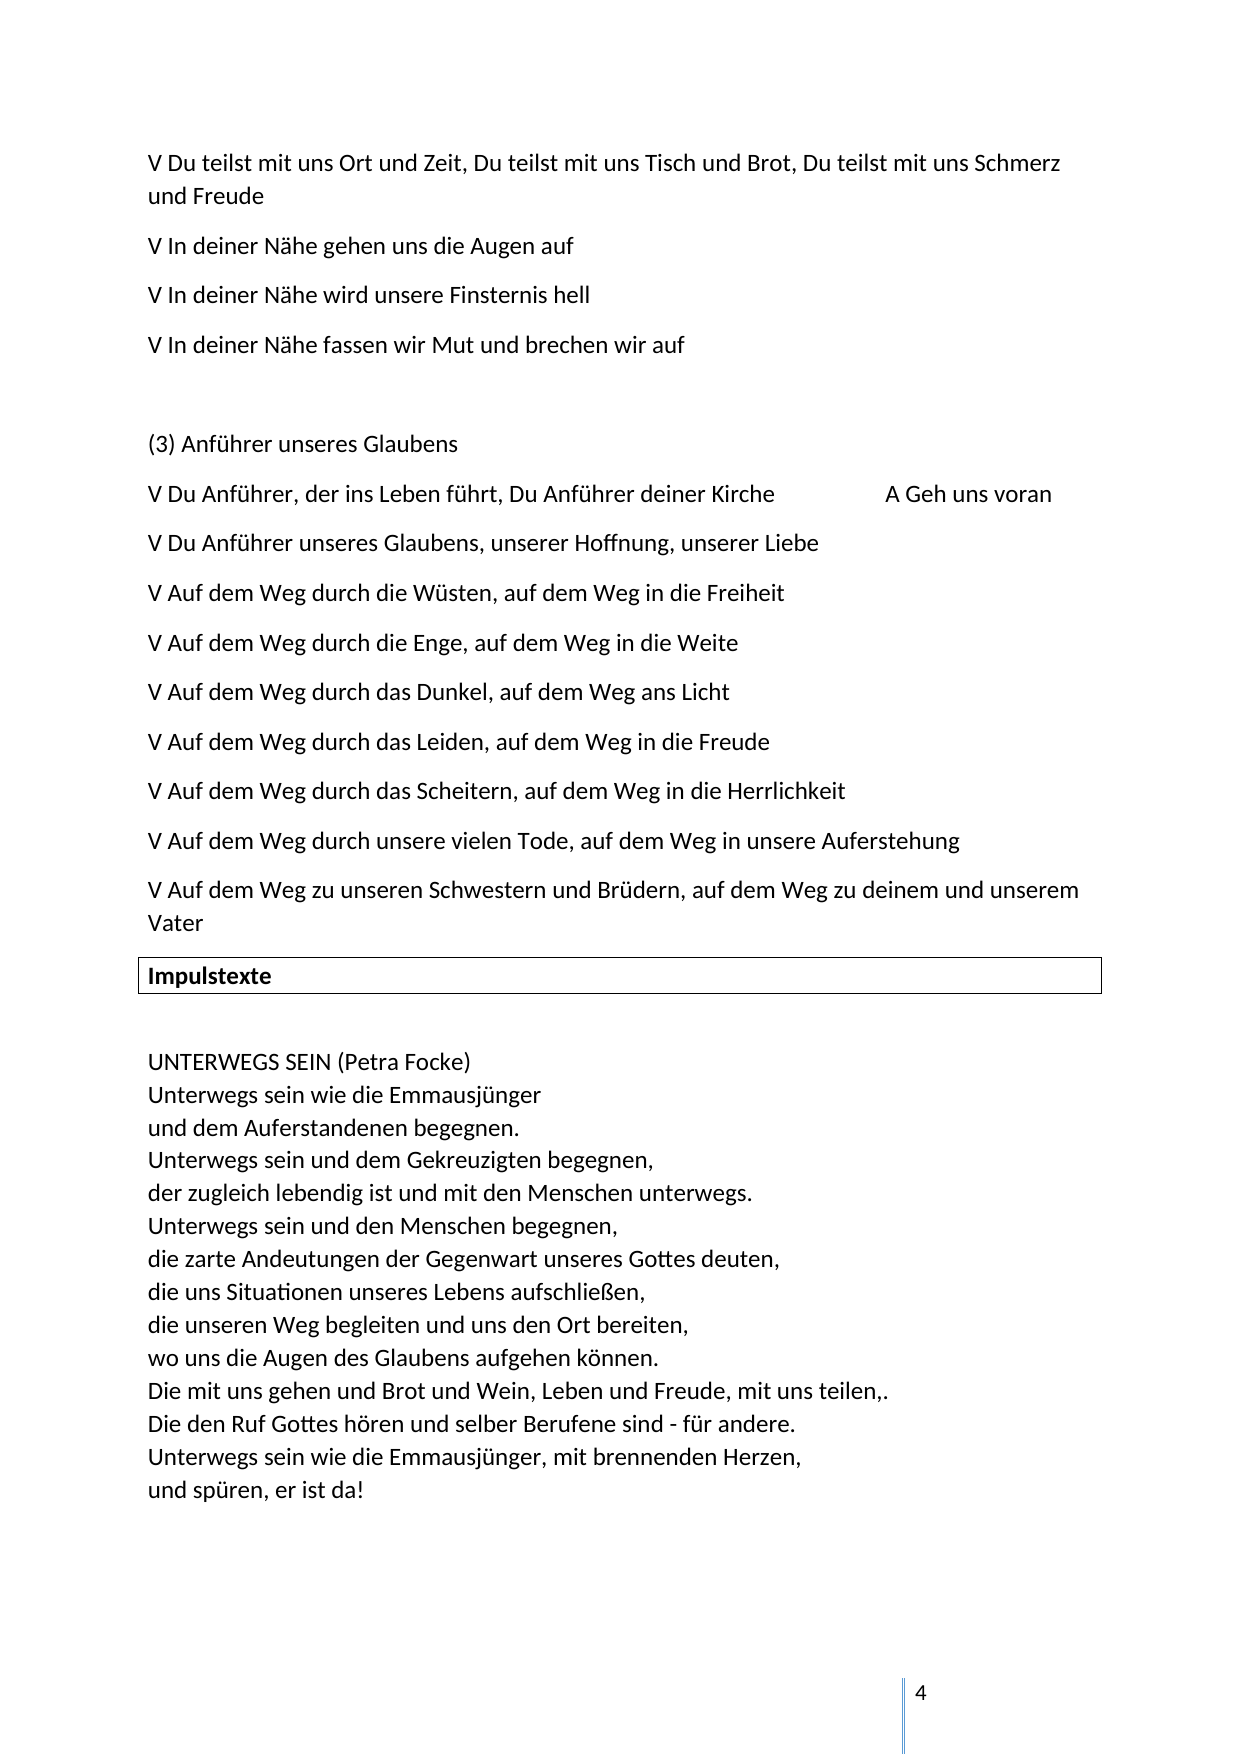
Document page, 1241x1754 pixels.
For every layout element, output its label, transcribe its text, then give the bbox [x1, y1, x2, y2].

text V Du Anführer, der ins Leben führt, Du Anführer deiner Kirche A Geh uns voran [148, 478, 1093, 508]
text die unseren Weg begleiten und uns den Ort bereiten, [148, 1309, 1093, 1340]
text Unterwegs sein und den Menschen begegnen, [148, 1211, 1093, 1241]
text V Du Anführer unseres Glaubens, unserer Hoffnung, unserer Liebe [148, 528, 1093, 558]
text V Du teilst mit uns Ort und Zeit, Du teilst mit uns Tisch und Brot, Du teilst mit uns Schmerz und Freude [148, 148, 1093, 211]
text Impulstexte [139, 958, 1101, 993]
text V Auf dem Weg zu unseren Schwestern und Brüdern, auf dem Weg zu deinem und unserem Vater [148, 875, 1093, 938]
text wo uns die Augen des Glaubens aufgehen können. [148, 1342, 1093, 1373]
text V In deiner Nähe gehen uns die Augen auf [148, 230, 1093, 261]
text Unterwegs sein wie die Emmausjünger, mit brennenden Herzen, [148, 1441, 1093, 1471]
text die uns Situationen unseres Lebens aufschließen, [148, 1276, 1093, 1307]
text Die mit uns gehen und Brot und Wein, Leben und Freude, mit uns teilen,. [148, 1375, 1093, 1406]
text V Auf dem Weg durch die Wüsten, auf dem Weg in die Freiheit [148, 577, 1093, 608]
text Unterwegs sein und dem Gekreuzigten begegnen, [148, 1145, 1093, 1175]
text (3) Anführer unseres Glaubens [148, 428, 1093, 459]
text Die den Ruf Gottes hören und selber Berufene sind - für andere. [148, 1408, 1093, 1438]
text V In deiner Nähe wird unsere Finsternis hell [148, 280, 1093, 310]
text V In deiner Nähe fassen wir Mut und brechen wir auf [148, 329, 1093, 360]
text der zugleich lebendig ist und mit den Menschen unterwegs. [148, 1178, 1093, 1208]
text und dem Auferstandenen begegnen. [148, 1112, 1093, 1142]
text V Auf dem Weg durch das Dunkel, auf dem Weg ans Licht [148, 676, 1093, 707]
text UNTERWEGS SEIN (Petra Focke) [148, 1046, 1093, 1076]
text V Auf dem Weg durch unsere vielen Tode, auf dem Weg in unsere Auferstehung [148, 825, 1093, 856]
text die zarte Andeutungen der Gegenwart unseres Gottes deuten, [148, 1243, 1093, 1274]
text V Auf dem Weg durch das Scheitern, auf dem Weg in die Herrlichkeit [148, 776, 1093, 806]
text Unterwegs sein wie die Emmausjünger [148, 1079, 1093, 1109]
text und spüren, er ist da! [148, 1474, 1093, 1504]
text V Auf dem Weg durch die Enge, auf dem Weg in die Weite [148, 627, 1093, 657]
text V Auf dem Weg durch das Leiden, auf dem Weg in die Freude [148, 726, 1093, 756]
